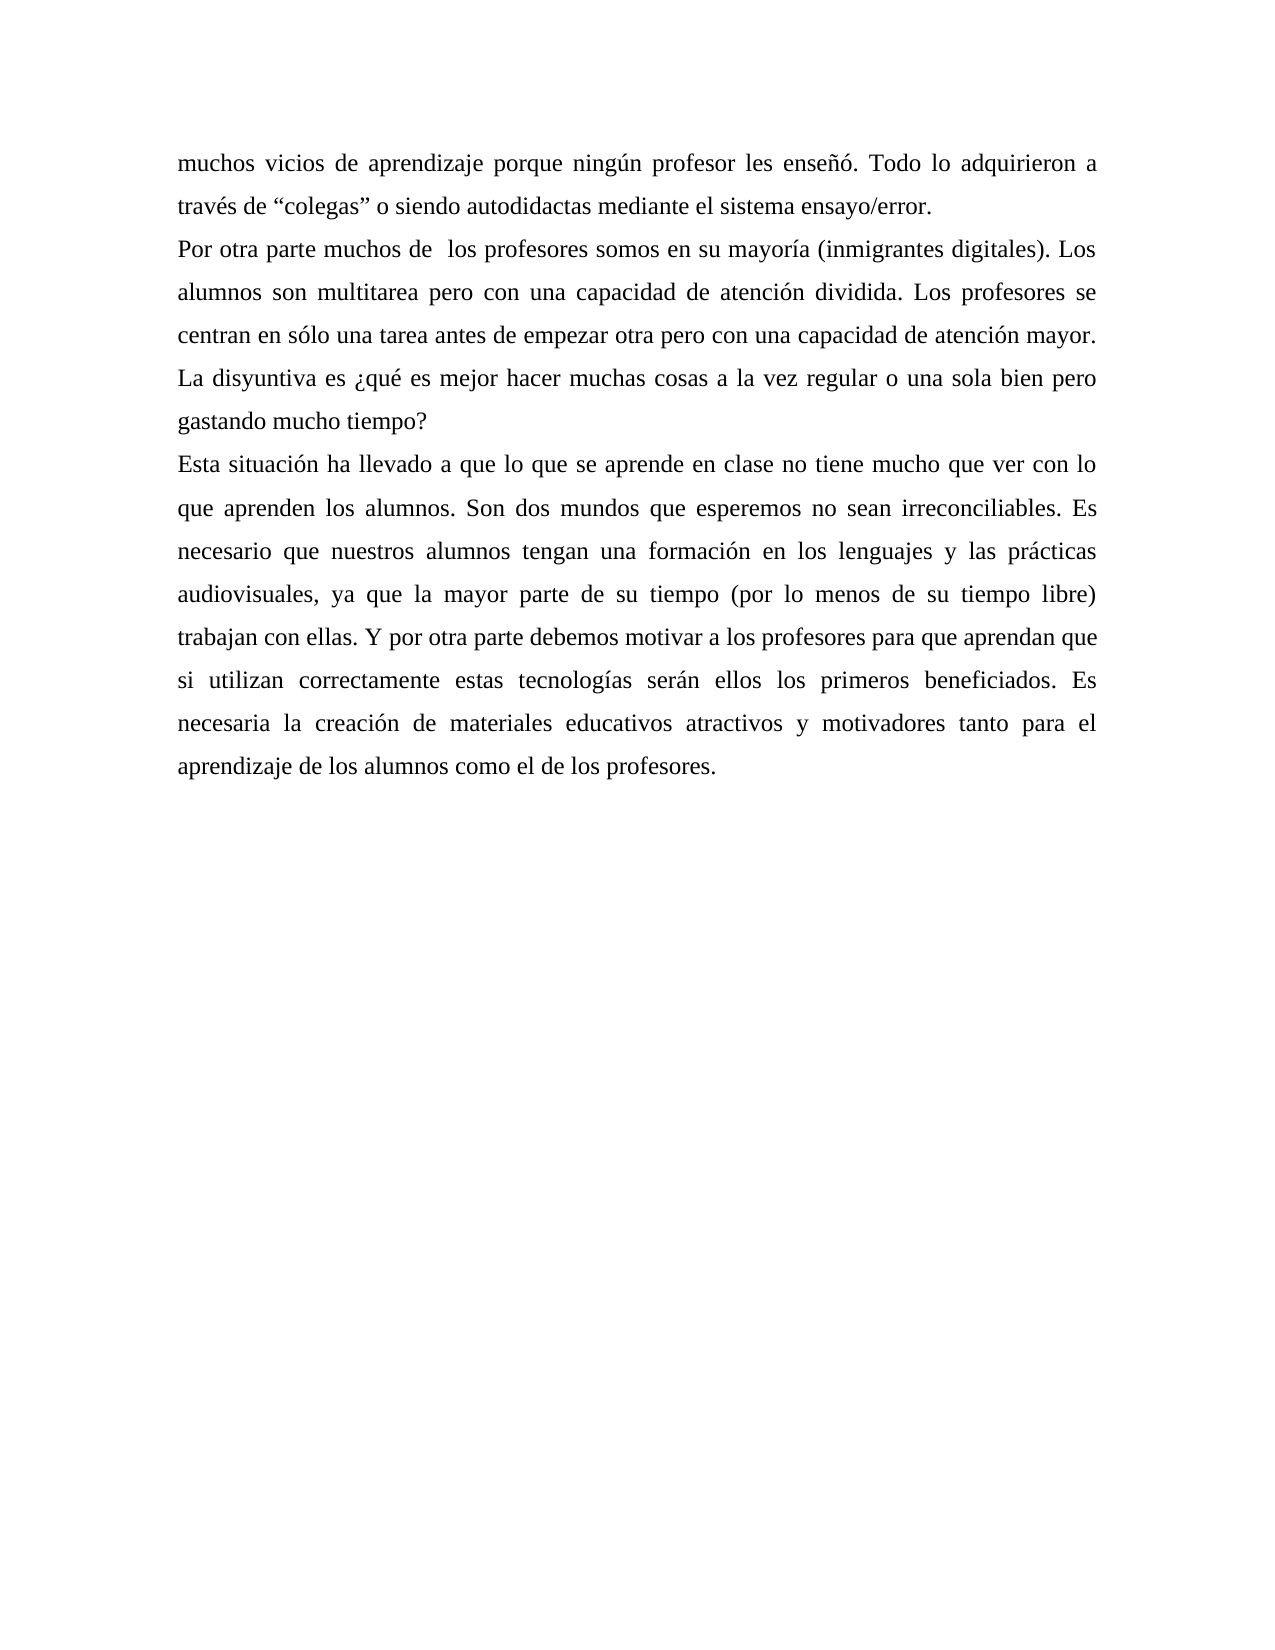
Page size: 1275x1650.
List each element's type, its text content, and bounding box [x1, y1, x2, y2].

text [177, 148, 1098, 219]
text Por otra parte muchos de los profesores somos en su mayoría (inmigrantes digitales). Los alumnos son multitarea pero con una capacidad de atención dividida. Los profesores se centran en sólo una tarea antes de empezar otra pero con una capacidad de atención mayor. La disyuntiva es ¿qué es mejor hacer muchas cosas a la vez regular o una sola bien pero gastando mucho tiempo? [177, 234, 1098, 435]
text Esta situación ha llevado a que lo que se aprende en clase no tiene mucho que ver con lo que aprenden los alumnos. Son dos mundos que esperemos no sean irreconciliables. Es necesario que nuestros alumnos tengan una formación en los lenguajes y las prácticas audiovisuales, ya que la mayor parte de su tiempo (por lo menos de su tiempo libre) trabajan con ellas. Y por otra parte debemos motivar a los profesores para que aprendan que si utilizan correctamente estas tecnologías serán ellos los primeros beneficiados. Es necesaria la creación de materiales educativos atractivos y motivadores tanto para el aprendizaje de los alumnos como el de los profesores. [177, 449, 1098, 780]
